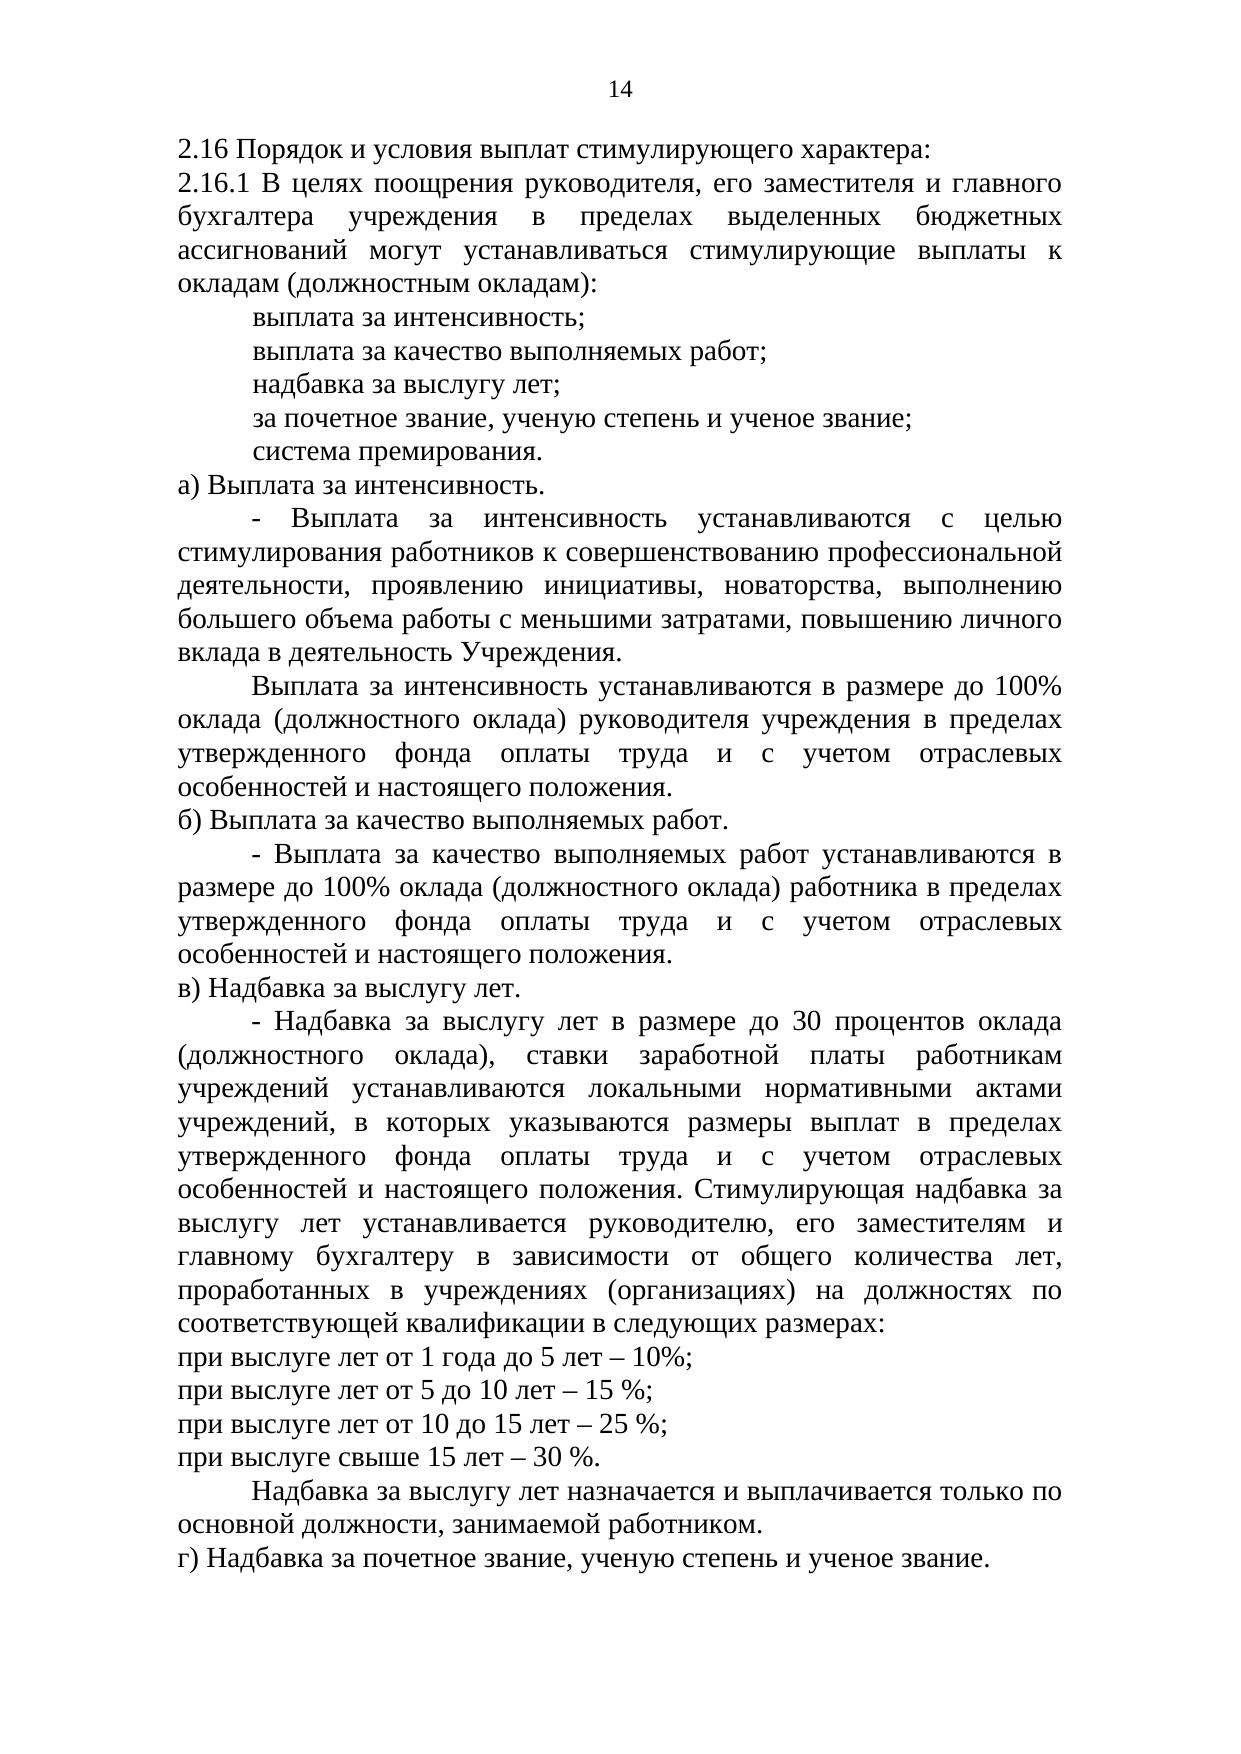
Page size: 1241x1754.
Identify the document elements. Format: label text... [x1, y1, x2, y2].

text - Надбавка за выслугу лет в размере до 30 процентов оклада (должностного оклада), ставки заработной платы работникам учреждений устанавливаются локальными нормативными актами учреждений, в которых указываются размеры выплат в пределах утвержденного фонда оплаты труда и с учетом отраслевых особенностей и настоящего положения. Стимулирующая надбавка за выслугу лет устанавливается руководителю, его заместителям и главному бухгалтеру в зависимости от общего количества лет, проработанных в учреждениях (организациях) на должностях по соответствующей квалификации в следующих размерах: [177, 1003, 1063, 1339]
text за почетное звание, ученую степень и ученое звание; [177, 400, 1063, 433]
text выплата за интенсивность; [177, 299, 1063, 333]
text - Выплата за качество выполняемых работ устанавливаются в размере до 100% оклада (должностного оклада) работника в пределах утвержденного фонда оплаты труда и с учетом отраслевых особенностей и настоящего положения. [177, 836, 1063, 970]
text 2.16 Порядок и условия выплат стимулирующего характера: [177, 131, 1063, 165]
text Выплата за интенсивность устанавливаются в размере до 100% оклада (должностного оклада) руководителя учреждения в пределах утвержденного фонда оплаты труда и с учетом отраслевых особенностей и настоящего положения. [177, 668, 1063, 802]
text в) Надбавка за выслугу лет. [177, 970, 1063, 1003]
text 2.16.1 В целях поощрения руководителя, его заместителя и главного бухгалтера учреждения в пределах выделенных бюджетных ассигнований могут устанавливаться стимулирующие выплаты к окладам (должностным окладам): [177, 165, 1063, 299]
text надбавка за выслугу лет; [177, 366, 1063, 400]
text при выслуге лет от 5 до 10 лет – 15 %; [177, 1372, 1063, 1406]
text г) Надбавка за почетное звание, ученую степень и ученое звание. [177, 1540, 1063, 1574]
text система премирования. [177, 433, 1063, 467]
text при выслуге свыше 15 лет – 30 %. [177, 1439, 1063, 1473]
text - Выплата за интенсивность устанавливаются с целью стимулирования работников к совершенствованию профессиональной деятельности, проявлению инициативы, новаторства, выполнению большего объема работы с меньшими затратами, повышению личного вклада в деятельность Учреждения. [177, 500, 1063, 668]
text а) Выплата за интенсивность. [177, 467, 1063, 500]
text при выслуге лет от 1 года до 5 лет – 10%; [177, 1339, 1063, 1372]
text б) Выплата за качество выполняемых работ. [177, 802, 1063, 836]
text при выслуге лет от 10 до 15 лет – 25 %; [177, 1406, 1063, 1439]
text Надбавка за выслугу лет назначается и выплачивается только по основной должности, занимаемой работником. [177, 1473, 1063, 1540]
text выплата за качество выполняемых работ; [177, 333, 1063, 366]
